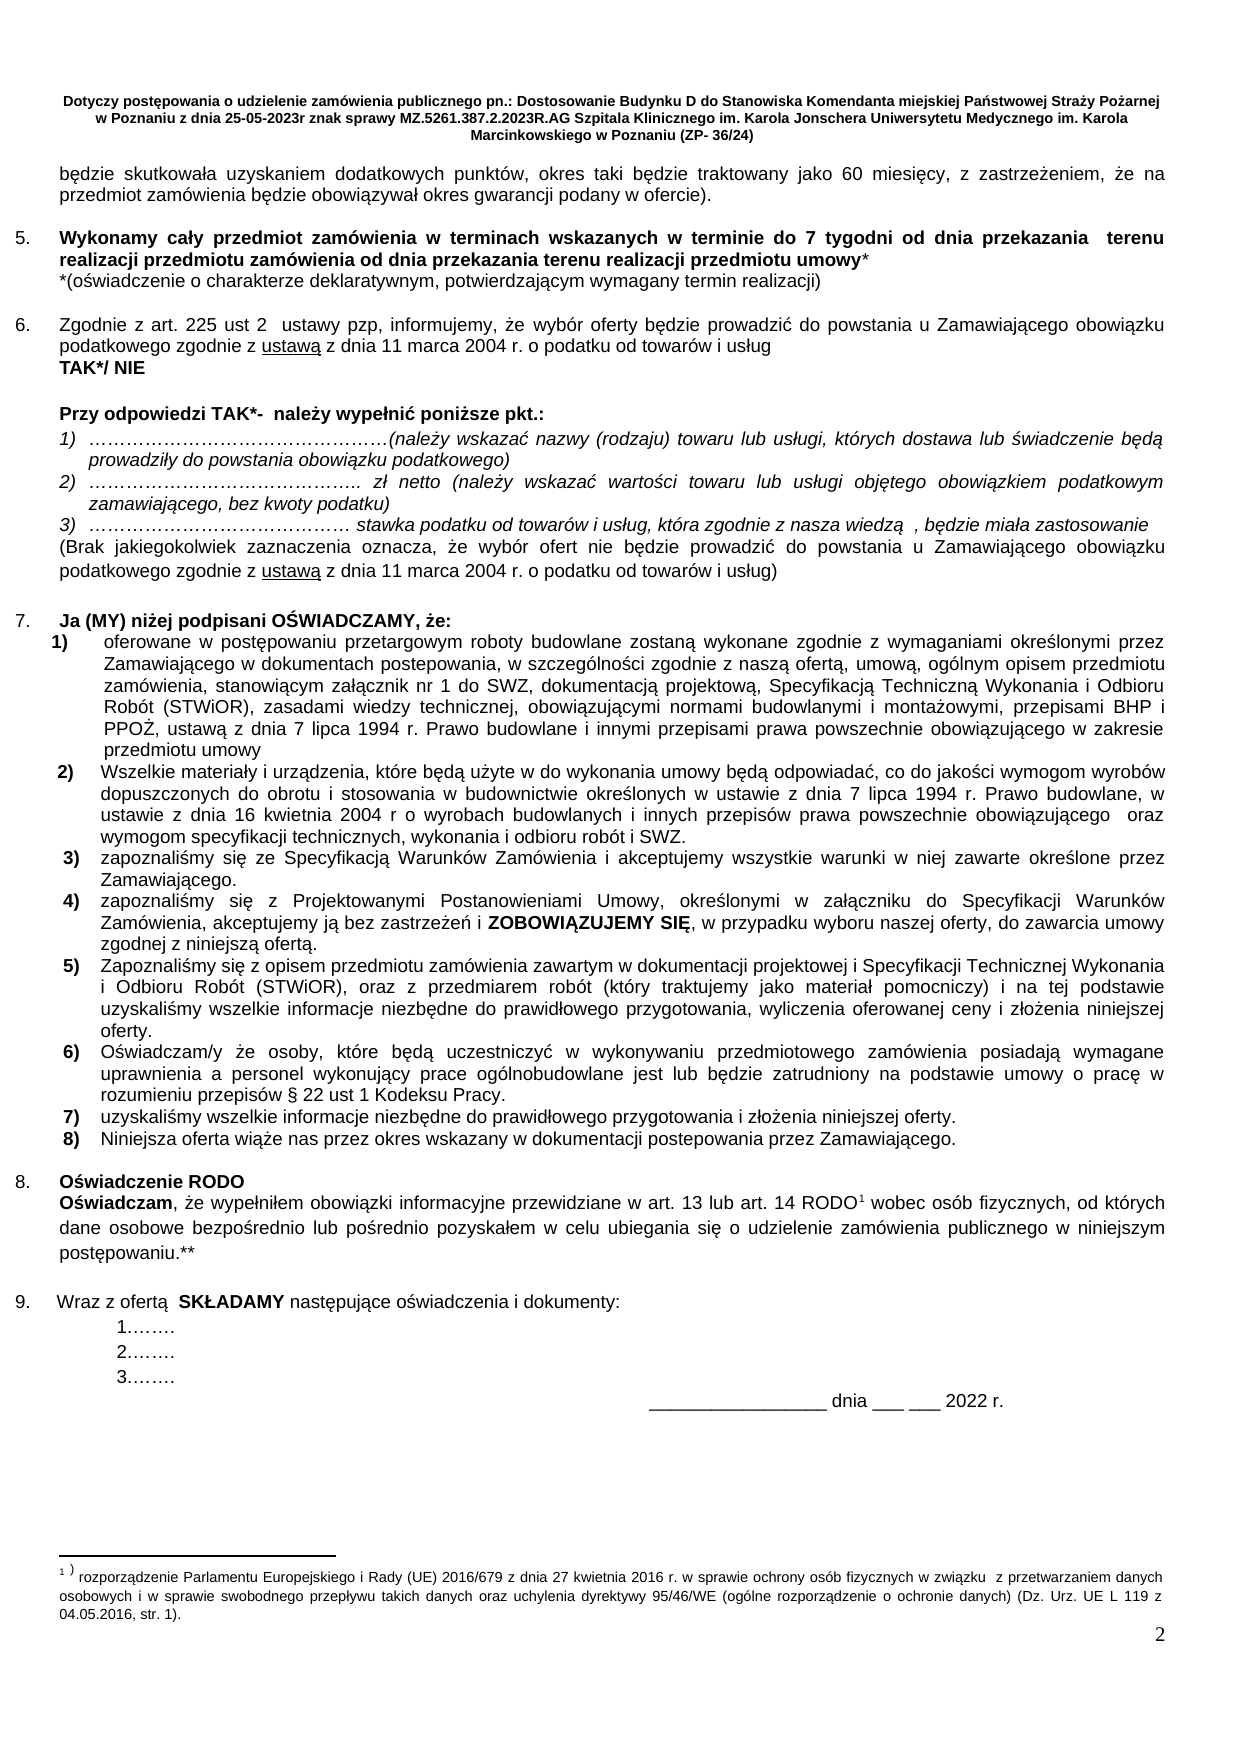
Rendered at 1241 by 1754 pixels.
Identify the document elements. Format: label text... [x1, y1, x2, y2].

list *(oświadczenie o charakterze deklaratywnym, potwierdzającym wymagany termin realizacji) [59, 270, 1165, 292]
list zapoznaliśmy się ze Specyfikacją Warunków Zamówienia i akceptujemy wszystkie warunki w niej zawarte określone przez Zamawiającego. [63, 847, 1165, 890]
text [59, 162, 1165, 206]
text 2.……. [116, 1341, 408, 1362]
list …………………………………………(należy wskazać nazwy (rodzaju) towaru lub usługi, których dostawa lub świadczenie będą prowadziły do powstania obowiązku podatkowego) [59, 428, 1165, 471]
list Zapoznaliśmy się z opisem przedmiotu zamówienia zawartym w dokumentacji projektowej i Specyfikacji Technicznej Wykonania i Odbioru Robót (STWiOR), oraz z przedmiarem robót (który traktujemy jako materiał pomocniczy) i na tej podstawie uzyskaliśmy wszelkie informacje niezbędne do prawidłowego przygotowania, wyliczenia oferowanej ceny i złożenia niniejszej oferty. [63, 955, 1165, 1041]
list oferowane w postępowaniu przetargowym roboty budowlane zostaną wykonane zgodnie z wymaganiami określonymi przez Zamawiającego w dokumentach postepowania, w szczególności zgodnie z naszą ofertą, umową, ogólnym opisem przedmiotu zamówienia, stanowiącym załącznik nr 1 do SWZ, dokumentacją projektową, Specyfikacją Techniczną Wykonania i Odbioru Robót (STWiOR), zasadami wiedzy technicznej, obowiązującymi normami budowlanymi i montażowymi, przepisami BHP i PPOŻ, ustawą z dnia 7 lipca 1994 r. Prawo budowlane i innymi przepisami prawa powszechnie obowiązującego w zakresie przedmiotu umowy [51, 631, 1165, 761]
text 1.……. [116, 1316, 408, 1337]
list …………………………………….. zł netto (należy wskazać wartości towaru lub usługi objętego obowiązkiem podatkowym zamawiającego, bez kwoty podatku) [59, 471, 1165, 514]
list Oświadczam/y że osoby, które będą uczestniczyć w wykonywaniu przedmiotowego zamówienia posiadają wymagane uprawnienia a personel wykonujący prace ogólnobudowlane jest lub będzie zatrudniony na podstawie umowy o pracę w rozumieniu przepisów § 22 ust 1 Kodeksu Pracy. [63, 1041, 1165, 1106]
list …………………………………… stawka podatku od towarów i usług, która zgodnie z nasza wiedzą , będzie miała zastosowanie [59, 514, 1165, 535]
text _________________ dnia ___ ___ 2022 r. [575, 1390, 1165, 1412]
text 3.……. [116, 1366, 408, 1387]
text Przy odpowiedzi TAK*- należy wypełnić poniższe pkt.: [59, 403, 1165, 424]
list Wykonamy cały przedmiot zamówienia w terminach wskazanych w terminie do 7 tygodni od dnia przekazania terenu realizacji przedmiotu zamówienia od dnia przekazania terenu realizacji przedmiotu umowy* [15, 227, 1165, 270]
text Oświadczam, że wypełniłem obowiązki informacyjne przewidziane w art. 13 lub art. 14 RODO wobec osób fizycznych, od których dane osobowe bezpośrednio lub pośrednio pozyskałem w celu ubiegania się o udzielenie zamówienia publicznego w niniejszym postępowaniu.** [59, 1192, 1165, 1263]
list uzyskaliśmy wszelkie informacje niezbędne do prawidłowego przygotowania i złożenia niniejszej oferty. [63, 1106, 1165, 1127]
text 9. Wraz z ofertą SKŁADAMY następujące oświadczenia i dokumenty: [15, 1291, 1165, 1313]
text TAK*/ NIE [59, 356, 1165, 378]
list Zgodnie z art. 225 ust 2 ustawy pzp, informujemy, że wybór oferty będzie prowadzić do powstania u Zamawiającego obowiązku podatkowego zgodnie z ustawą z dnia 11 marca 2004 r. o podatku od towarów i usług [15, 313, 1165, 356]
list zapoznaliśmy się z Projektowanymi Postanowieniami Umowy, określonymi w załączniku do Specyfikacji Warunków Zamówienia, akceptujemy ją bez zastrzeżeń i ZOBOWIĄZUJEMY SIĘ, w przypadku wyboru naszej oferty, do zawarcia umowy zgodnej z niniejszą ofertą. [63, 890, 1165, 955]
text (Brak jakiegokolwiek zaznaczenia oznacza, że wybór ofert nie będzie prowadzić do powstania u Zamawiającego obowiązku podatkowego zgodnie z ustawą z dnia 11 marca 2004 r. o podatku od towarów i usług) [59, 535, 1165, 582]
list Niniejsza oferta wiąże nas przez okres wskazany w dokumentacji postepowania przez Zamawiającego. [63, 1127, 1165, 1149]
list Wszelkie materiały i urządzenia, które będą użyte w do wykonania umowy będą odpowiadać, co do jakości wymogom wyrobów dopuszczonych do obrotu i stosowania w budownictwie określonych w ustawie z dnia 7 lipca 1994 r. Prawo budowlane, w ustawie z dnia 16 kwietnia 2004 r o wyrobach budowlanych i innych przepisów prawa powszechnie obowiązującego oraz wymogom specyfikacji technicznych, wykonania i odbioru robót i SWZ. [57, 761, 1165, 847]
list Ja (MY) niżej podpisani OŚWIADCZAMY, że: [15, 610, 1165, 631]
list Oświadczenie RODO [15, 1170, 1165, 1192]
